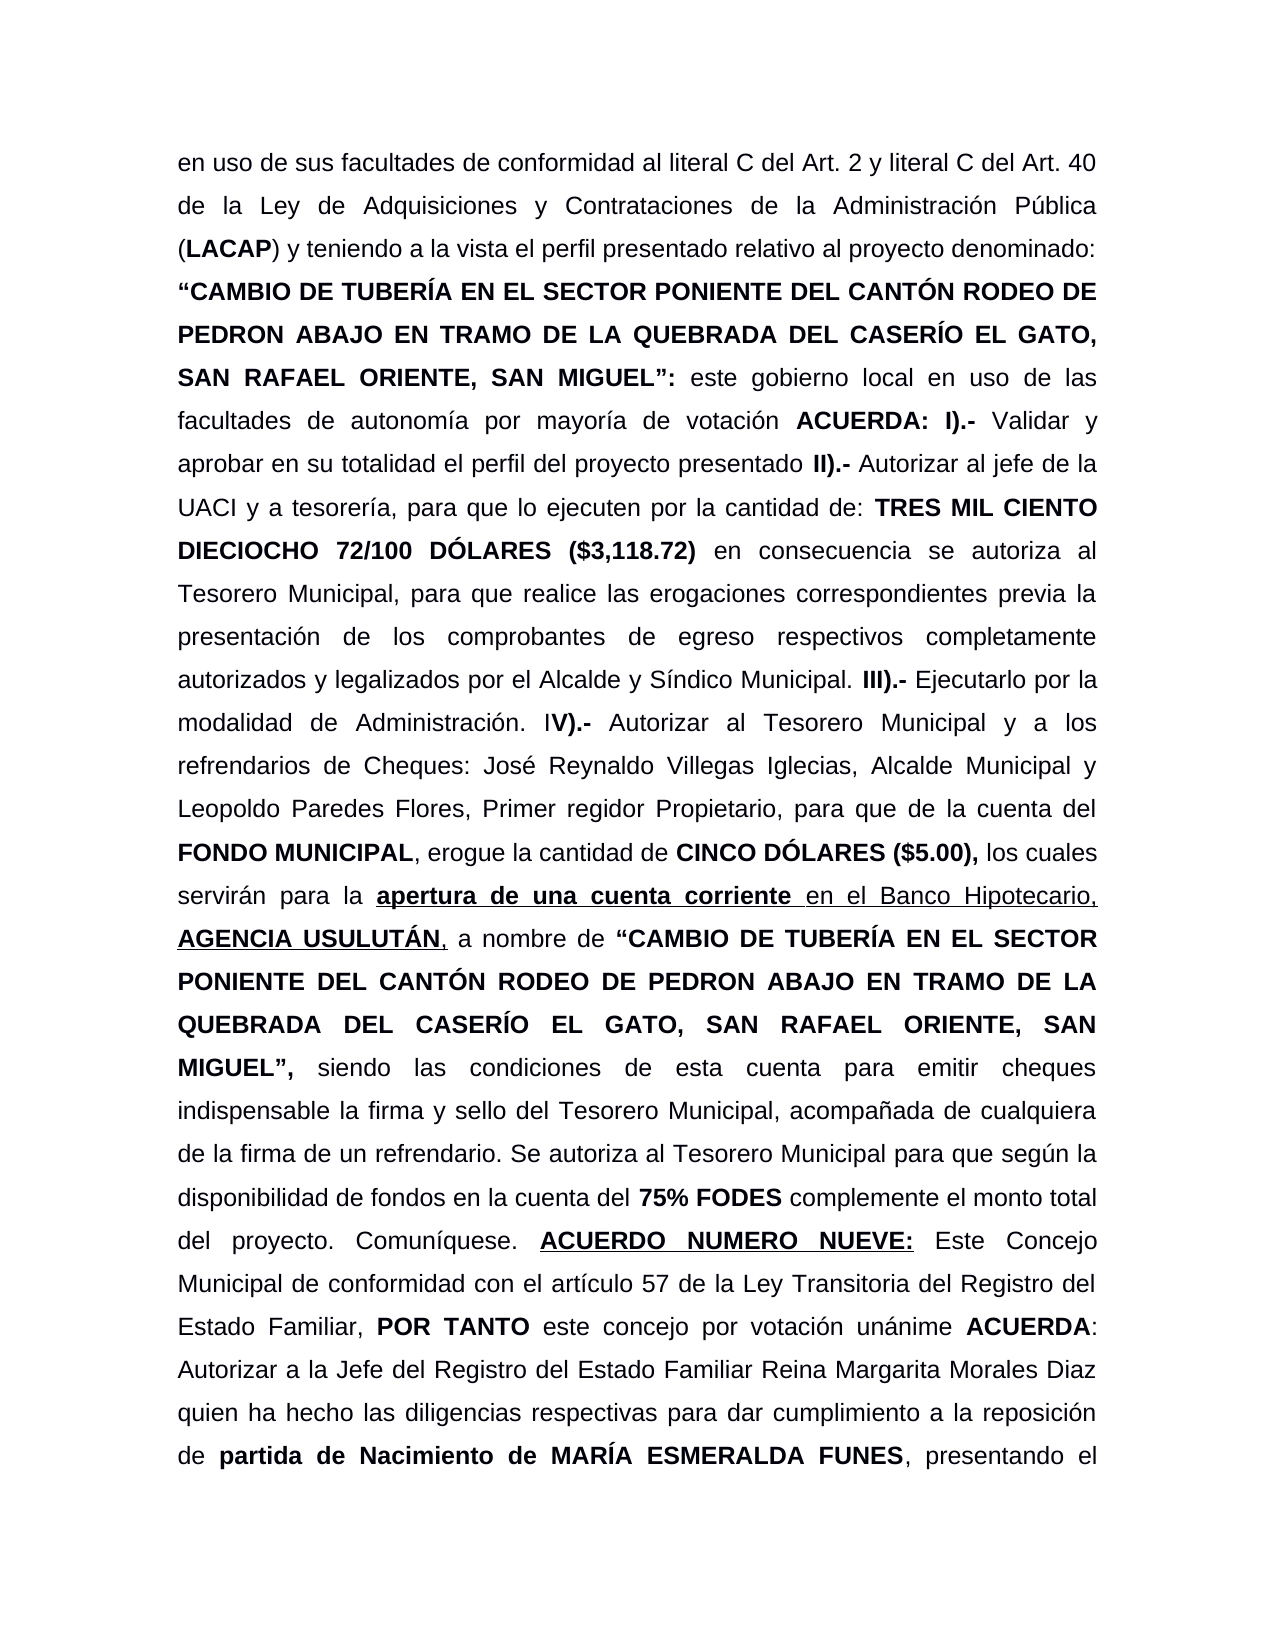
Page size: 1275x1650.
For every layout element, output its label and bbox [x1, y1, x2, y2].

text [177, 148, 1098, 1470]
